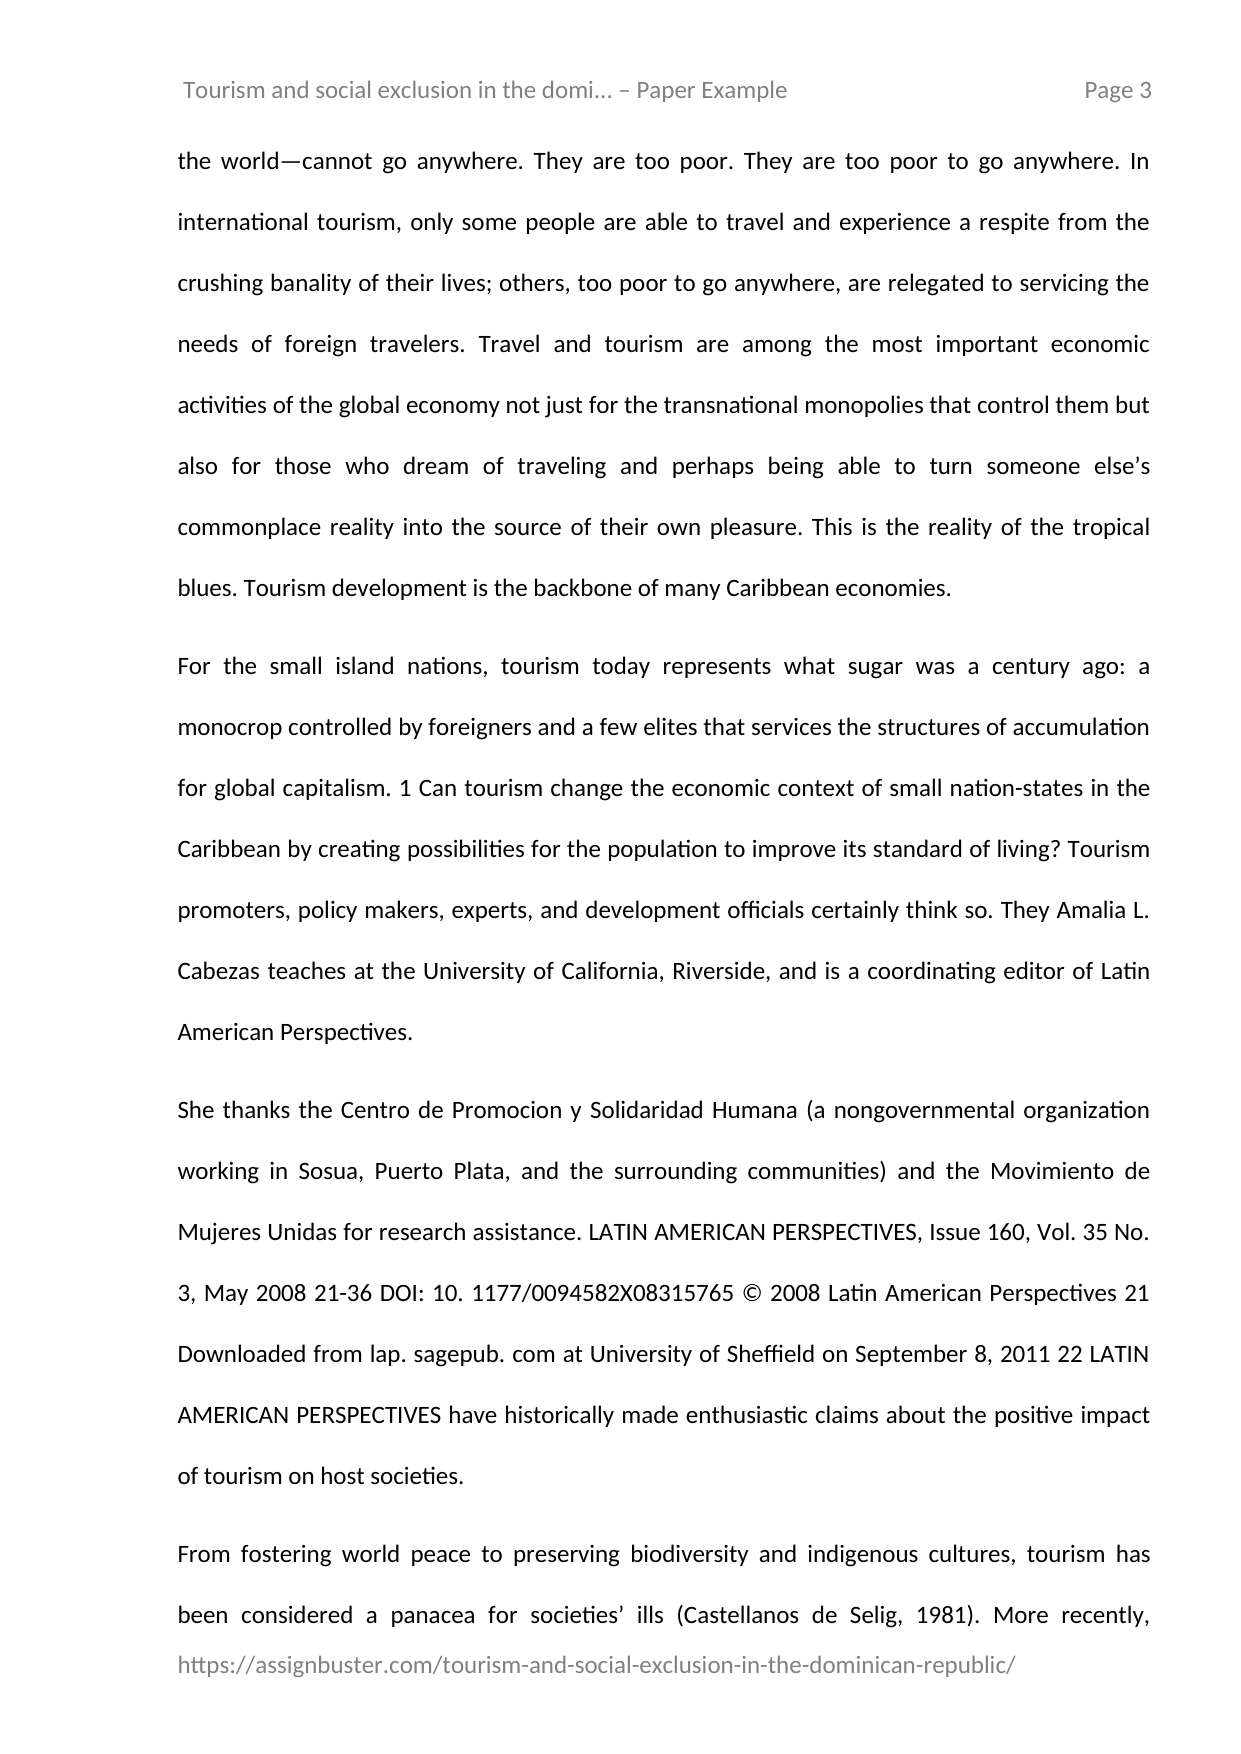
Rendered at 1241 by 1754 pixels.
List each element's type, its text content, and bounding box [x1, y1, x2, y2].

text For the small island nations, tourism today represents what sugar was a century ago: a monocrop controlled by foreigners and a few elites that services the structures of accumulation for global capitalism. 1 Can tourism change the economic context of small nation-states in the Caribbean by creating possibilities for the population to improve its standard of living? Tourism promoters, policy makers, experts, and development officials certainly think so. They Amalia L. Cabezas teaches at the University of California, Riverside, and is a coordinating editor of Latin American Perspectives. [177, 650, 1152, 1047]
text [177, 145, 1152, 603]
text She thanks the Centro de Promocion y Solidaridad Humana (a nongovernmental organization working in Sosua, Puerto Plata, and the surrounding communities) and the Movimiento de Mujeres Unidas for research assistance. LATIN AMERICAN PERSPECTIVES, Issue 160, Vol. 35 No. 3, May 2008 21-36 DOI: 10. 1177/0094582X08315765 © 2008 Latin American Perspectives 21 Downloaded from lap. sagepub. com at University of Sheffield on September 8, 2011 22 LATIN AMERICAN PERSPECTIVES have historically made enthusiastic claims about the positive impact of tourism on host societies. [177, 1094, 1152, 1491]
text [177, 1538, 1152, 1629]
